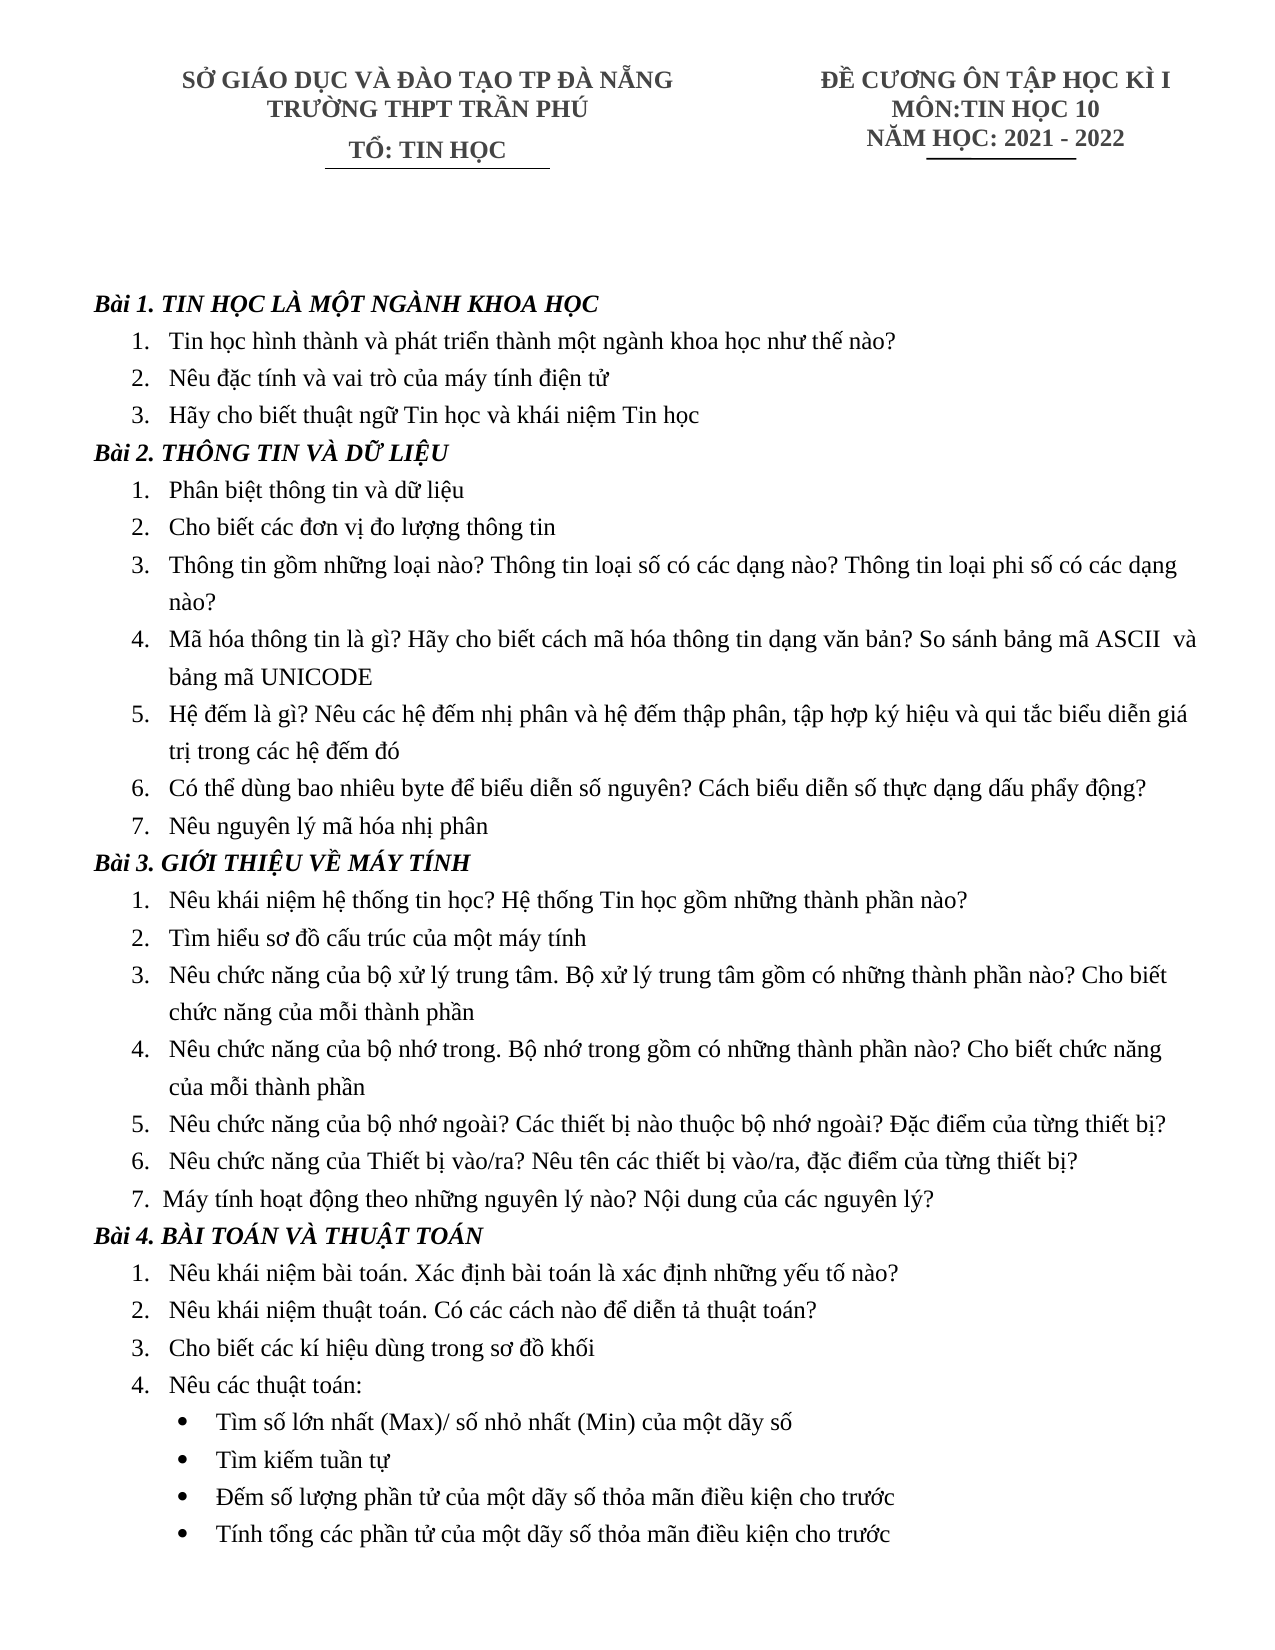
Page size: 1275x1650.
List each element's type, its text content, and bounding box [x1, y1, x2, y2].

list Nêu nguyên lý mã hóa nhị phân [131, 811, 1200, 839]
list Có thể dùng bao nhiêu byte để biểu diễn số nguyên? Cách biểu diễn số thực dạng dấu phẩy động? [131, 773, 1200, 802]
text 3. Hãy cho biết thuật ngữ Tin học và khái niệm Tin học [131, 401, 1200, 429]
text Bài 3. GIỚI THIỆU VỀ MÁY TÍNH [94, 848, 1200, 877]
text Bài 1. TIN HỌC LÀ MỘT NGÀNH KHOA HỌC [94, 289, 1200, 317]
list Nêu khái niệm bài toán. Xác định bài toán là xác định những yếu tố nào? [131, 1258, 1200, 1287]
list Cho biết các kí hiệu dùng trong sơ đồ khối [131, 1333, 1200, 1362]
list Phân biệt thông tin và dữ liệu [131, 475, 1200, 504]
text 7. Máy tính hoạt động theo những nguyên lý nào? Nội dung của các nguyên lý? [131, 1184, 1200, 1212]
list Tính tổng các phần tử của một dãy số thỏa mãn điều kiện cho trước [178, 1519, 1200, 1548]
list Hệ đếm là gì? Nêu các hệ đếm nhị phân và hệ đếm thập phân, tập hợp ký hiệu và qui tắc biểu diễn giá trị trong các hệ đếm đó [131, 699, 1200, 765]
list Nêu đặc tính và vai trò của máy tính điện tử [131, 363, 1200, 392]
list Nêu chức năng của bộ xử lý trung tâm. Bộ xử lý trung tâm gồm có những thành phần nào? Cho biết chức năng của mỗi thành phần [131, 960, 1200, 1026]
list Nêu chức năng của bộ nhớ ngoài? Các thiết bị nào thuộc bộ nhớ ngoài? Đặc điểm của từng thiết bị? [131, 1109, 1200, 1138]
table_header SỞ GIÁO DỤC VÀ ĐÀO TẠO TP ĐÀ NẴNG TRƯỜNG THPT TRẦN PHÚ TỔ: TIN HỌC [94, 66, 761, 177]
list Nêu các thuật toán: [131, 1370, 1200, 1399]
table_header ĐỀ CƯƠNG ÔN TẬP HỌC KÌ I MÔN:TIN HỌC 10 NĂM HỌC: 2021 - 2022 [761, 66, 1230, 177]
list Tìm kiếm tuần tự [178, 1445, 1200, 1473]
list Đếm số lượng phần tử của một dãy số thỏa mãn điều kiện cho trước [178, 1482, 1200, 1511]
list Cho biết các đơn vị đo lượng thông tin [131, 512, 1200, 541]
list Nêu khái niệm thuật toán. Có các cách nào để diễn tả thuật toán? [131, 1296, 1200, 1324]
list Thông tin gồm những loại nào? Thông tin loại số có các dạng nào? Thông tin loại phi số có các dạng nào? [131, 550, 1200, 616]
list Nêu chức năng của Thiết bị vào/ra? Nêu tên các thiết bị vào/ra, đặc điểm của từng thiết bị? [131, 1146, 1200, 1175]
text Bài 2. THÔNG TIN VÀ DỮ LIỆU [94, 438, 1200, 467]
list Tìm hiểu sơ đồ cấu trúc của một máy tính [131, 923, 1200, 951]
list Nêu khái niệm hệ thống tin học? Hệ thống Tin học gồm những thành phần nào? [131, 885, 1200, 914]
list Tin học hình thành và phát triển thành một ngành khoa học như thế nào? [131, 326, 1200, 355]
list Nêu chức năng của bộ nhớ trong. Bộ nhớ trong gồm có những thành phần nào? Cho biết chức năng của mỗi thành phần [131, 1034, 1200, 1101]
list Mã hóa thông tin là gì? Hãy cho biết cách mã hóa thông tin dạng văn bản? So sánh bảng mã ASCII và bảng mã UNICODE [131, 624, 1200, 690]
list Tìm số lớn nhất (Max)/ số nhỏ nhất (Min) của một dãy số [178, 1407, 1200, 1436]
text Bài 4. BÀI TOÁN VÀ THUẬT TOÁN [94, 1221, 1200, 1250]
